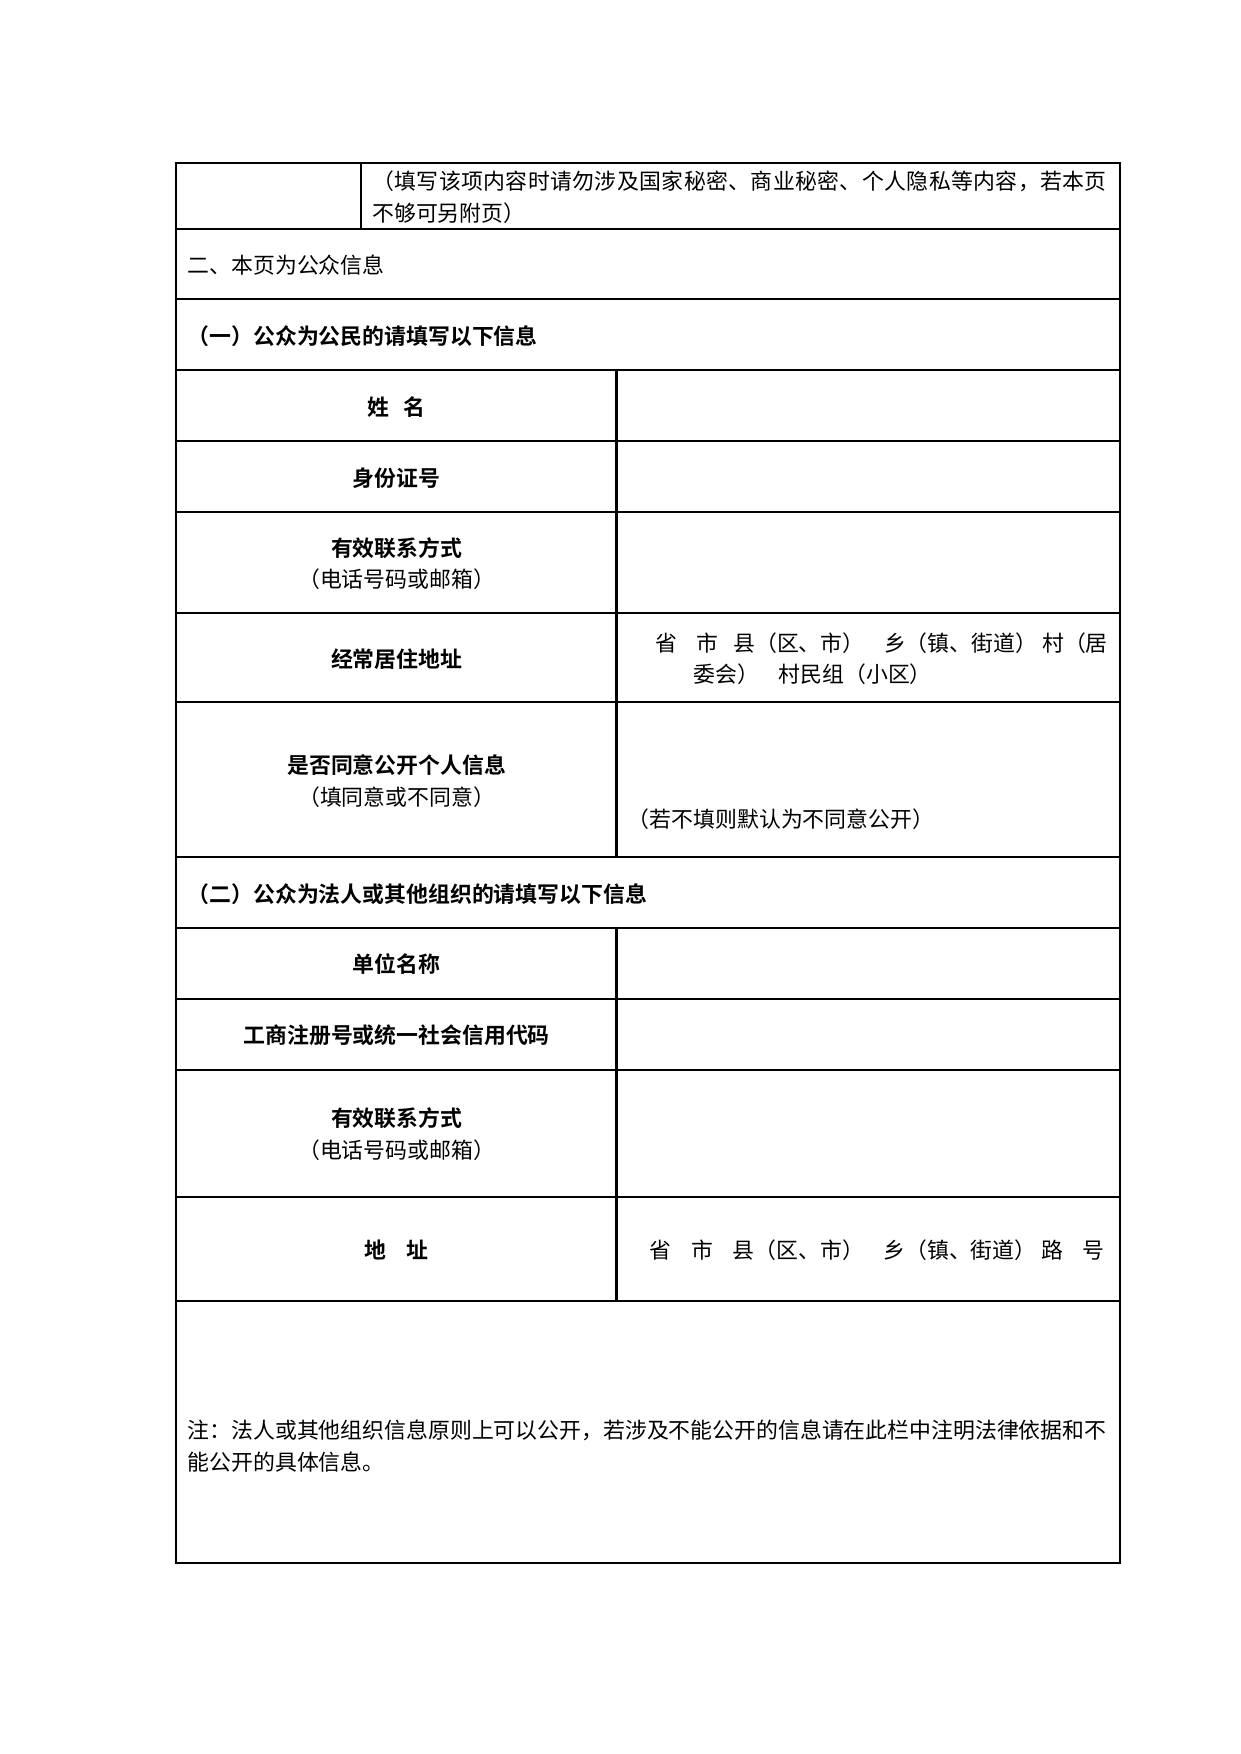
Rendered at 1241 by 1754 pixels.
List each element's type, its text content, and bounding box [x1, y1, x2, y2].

table_cell [618, 1071, 1119, 1196]
table_cell （一）公众为公民的请填写以下信息 [177, 300, 1119, 369]
table_cell 姓 名 [177, 371, 615, 440]
table_cell （若不填则默认为不同意公开） [618, 703, 1119, 856]
table_cell 身份证号 [177, 442, 615, 511]
table_cell 是否同意公开个人信息 （填同意或不同意） [177, 703, 615, 856]
table_cell 有效联系方式 （电话号码或邮箱） [177, 513, 615, 612]
table_cell （二）公众为法人或其他组织的请填写以下信息 [177, 858, 1119, 927]
table_cell 注：法人或其他组织信息原则上可以公开，若涉及不能公开的信息请在此栏中注明法律依据和不能公开的具体信息。 [177, 1302, 1119, 1562]
table_cell [618, 371, 1119, 440]
table_cell 地 址 [177, 1198, 615, 1300]
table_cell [362, 164, 1119, 227]
table_cell [618, 1000, 1119, 1068]
table_cell 工商注册号或统一社会信用代码 [177, 1000, 615, 1068]
table_cell 省 市 县（区、市） 乡（镇、街道） 路 号 [618, 1198, 1119, 1300]
table_cell 经常居住地址 [177, 614, 615, 701]
table_cell [618, 442, 1119, 511]
table_cell 二、本页为公众信息 [177, 230, 1119, 298]
table_cell 省 市 县（区、市） 乡（镇、街道） 村（居委会） 村民组（小区） [618, 614, 1119, 701]
table_cell 单位名称 [177, 929, 615, 998]
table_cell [177, 164, 360, 227]
table_cell [618, 929, 1119, 998]
table_cell 有效联系方式 （电话号码或邮箱） [177, 1071, 615, 1196]
table_cell [618, 513, 1119, 612]
